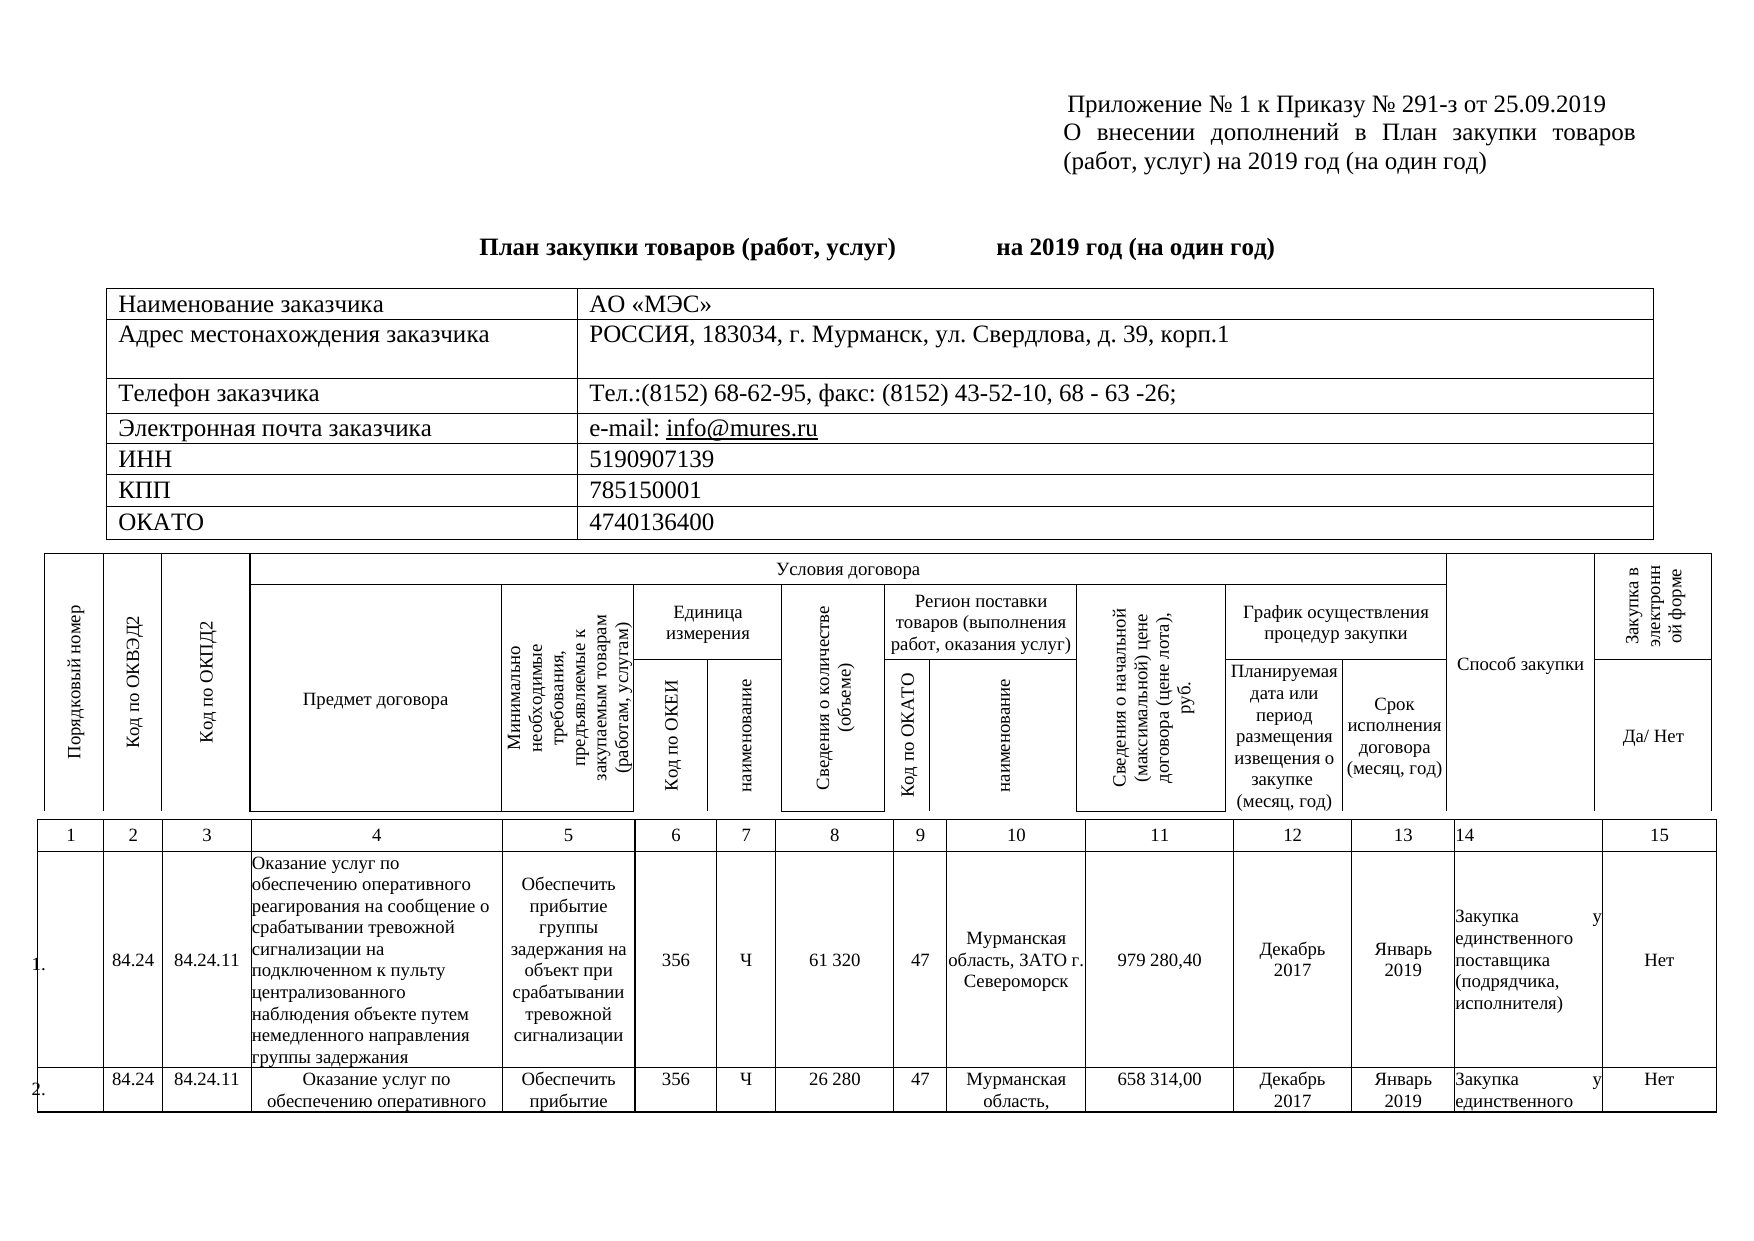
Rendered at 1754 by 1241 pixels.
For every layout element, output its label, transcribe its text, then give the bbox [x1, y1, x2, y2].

table_cell Нет [1603, 852, 1716, 1067]
table_header Закупка в электронной форме [1595, 554, 1711, 659]
table_header 10 [947, 820, 1085, 851]
table_cell [38, 1068, 103, 1111]
table_cell наименование [930, 660, 1076, 811]
table_header Код по ОКВЭД2 [104, 554, 161, 811]
table_cell Ч [717, 1068, 775, 1111]
table_cell Срок исполнения договора (месяц, год) [1343, 660, 1446, 811]
table_header Код по ОКПД2 [162, 554, 249, 811]
table_cell 5190907139 [578, 444, 1653, 474]
table_cell Минимально необходимые требования, предъявляемые к закупаемым товарам (работам, услугам) [502, 585, 633, 811]
table_header 8 [776, 820, 893, 851]
table_cell Сведения о количестве (объеме) [782, 585, 884, 811]
table_cell e-mail: info@mures.ru [578, 414, 1653, 443]
table_header 5 [503, 820, 634, 851]
table_header 15 [1603, 820, 1716, 851]
table_cell Январь 2019 [1352, 1068, 1454, 1111]
table_cell 47 [894, 1068, 946, 1111]
table_cell Предмет договора [251, 585, 501, 811]
table_cell Декабрь 2017 [1234, 852, 1351, 1067]
table_header 3 [163, 820, 251, 851]
table_header 13 [1352, 820, 1454, 851]
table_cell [1455, 1068, 1602, 1111]
table_cell Нет [1603, 1068, 1716, 1111]
table_header 4 [252, 820, 502, 851]
table_cell Телефон заказчика [107, 379, 577, 412]
table_header 12 [1234, 820, 1351, 851]
table_header 1 [38, 820, 103, 851]
table_cell наименование [708, 660, 781, 811]
table_header 14 [1455, 820, 1602, 851]
text План закупки товаров (работ, услуг) на 2019 год (на один год) [118, 232, 1636, 261]
table_cell Планируемая дата или период размещения извещения о закупке (месяц, год) [1226, 660, 1342, 811]
table_header 6 [636, 820, 716, 851]
table_cell Единица измерения [634, 585, 781, 659]
table_cell 84.24.11 [163, 852, 251, 1067]
table_cell Мурманская область, ЗАТО г. Североморск [947, 852, 1085, 1067]
table_cell Тел.:(8152) 68-62-95, факс: (8152) 43-52-10, 68 - 63 -26; [578, 379, 1653, 412]
table_cell 61 320 [776, 852, 893, 1067]
table_header Способ закупки [1447, 554, 1594, 811]
table_cell РОССИЯ, 183034, г. Мурманск, ул. Свердлова, д. 39, корп.1 [578, 320, 1653, 377]
table_cell Декабрь 2017 [1234, 1068, 1351, 1111]
text О внесении дополнений в План закупки товаров (работ, услуг) на 2019 год (на один год) [1063, 117, 1636, 175]
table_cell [947, 1068, 1085, 1111]
table_cell Код по ОКАТО [885, 660, 929, 811]
table_cell ИНН [107, 444, 577, 474]
table_cell Код по ОКЕИ [634, 660, 707, 811]
table_cell КПП [107, 475, 577, 506]
table_cell 84.24 [104, 852, 162, 1067]
table_cell ОКАТО [107, 507, 577, 539]
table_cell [503, 1068, 634, 1111]
table_cell Сведения о начальной (максимальной) цене договора (цене лота), руб. [1077, 585, 1225, 811]
table_cell 26 280 [776, 1068, 893, 1111]
table_cell Да/ Нет [1595, 660, 1711, 811]
table_cell Обеспечить прибытие группы задержания на объект при срабатывании тревожной сигнализации [503, 852, 634, 1067]
table_cell Январь 2019 [1352, 852, 1454, 1067]
table_cell 356 [636, 1068, 716, 1111]
table_cell Электронная почта заказчика [107, 414, 577, 443]
table_cell Регион поставки товаров (выполнения работ, оказания услуг) [885, 585, 1076, 659]
table_cell Адрес местонахождения заказчика [107, 320, 577, 377]
table_cell 658 314,00 [1086, 1068, 1233, 1111]
table_header Наименование заказчика [107, 289, 577, 318]
table_cell [38, 852, 103, 1067]
table_cell 47 [894, 852, 946, 1067]
table_cell График осуществления процедур закупки [1226, 585, 1446, 659]
table_cell 84.24.11 [163, 1068, 251, 1111]
table_header Порядковый номер [45, 554, 103, 811]
table_header Условия договора [251, 554, 1446, 584]
table_cell Ч [717, 852, 775, 1067]
table_cell 84.24 [104, 1068, 162, 1111]
table_cell 356 [636, 852, 716, 1067]
table_header 2 [104, 820, 162, 851]
table_header АО «МЭС» [578, 289, 1653, 318]
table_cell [252, 1068, 502, 1111]
table_cell Закупка у единственного поставщика (подрядчика, исполнителя) [1455, 852, 1602, 1067]
table_header 7 [717, 820, 775, 851]
table_header 9 [894, 820, 946, 851]
subtitle Приложение № 1 к Приказу № 291-з от 25.09.2019 [118, 80, 1636, 117]
table_cell 4740136400 [578, 507, 1653, 539]
table_header 11 [1086, 820, 1233, 851]
table_cell 785150001 [578, 475, 1653, 506]
table_cell 979 280,40 [1086, 852, 1233, 1067]
